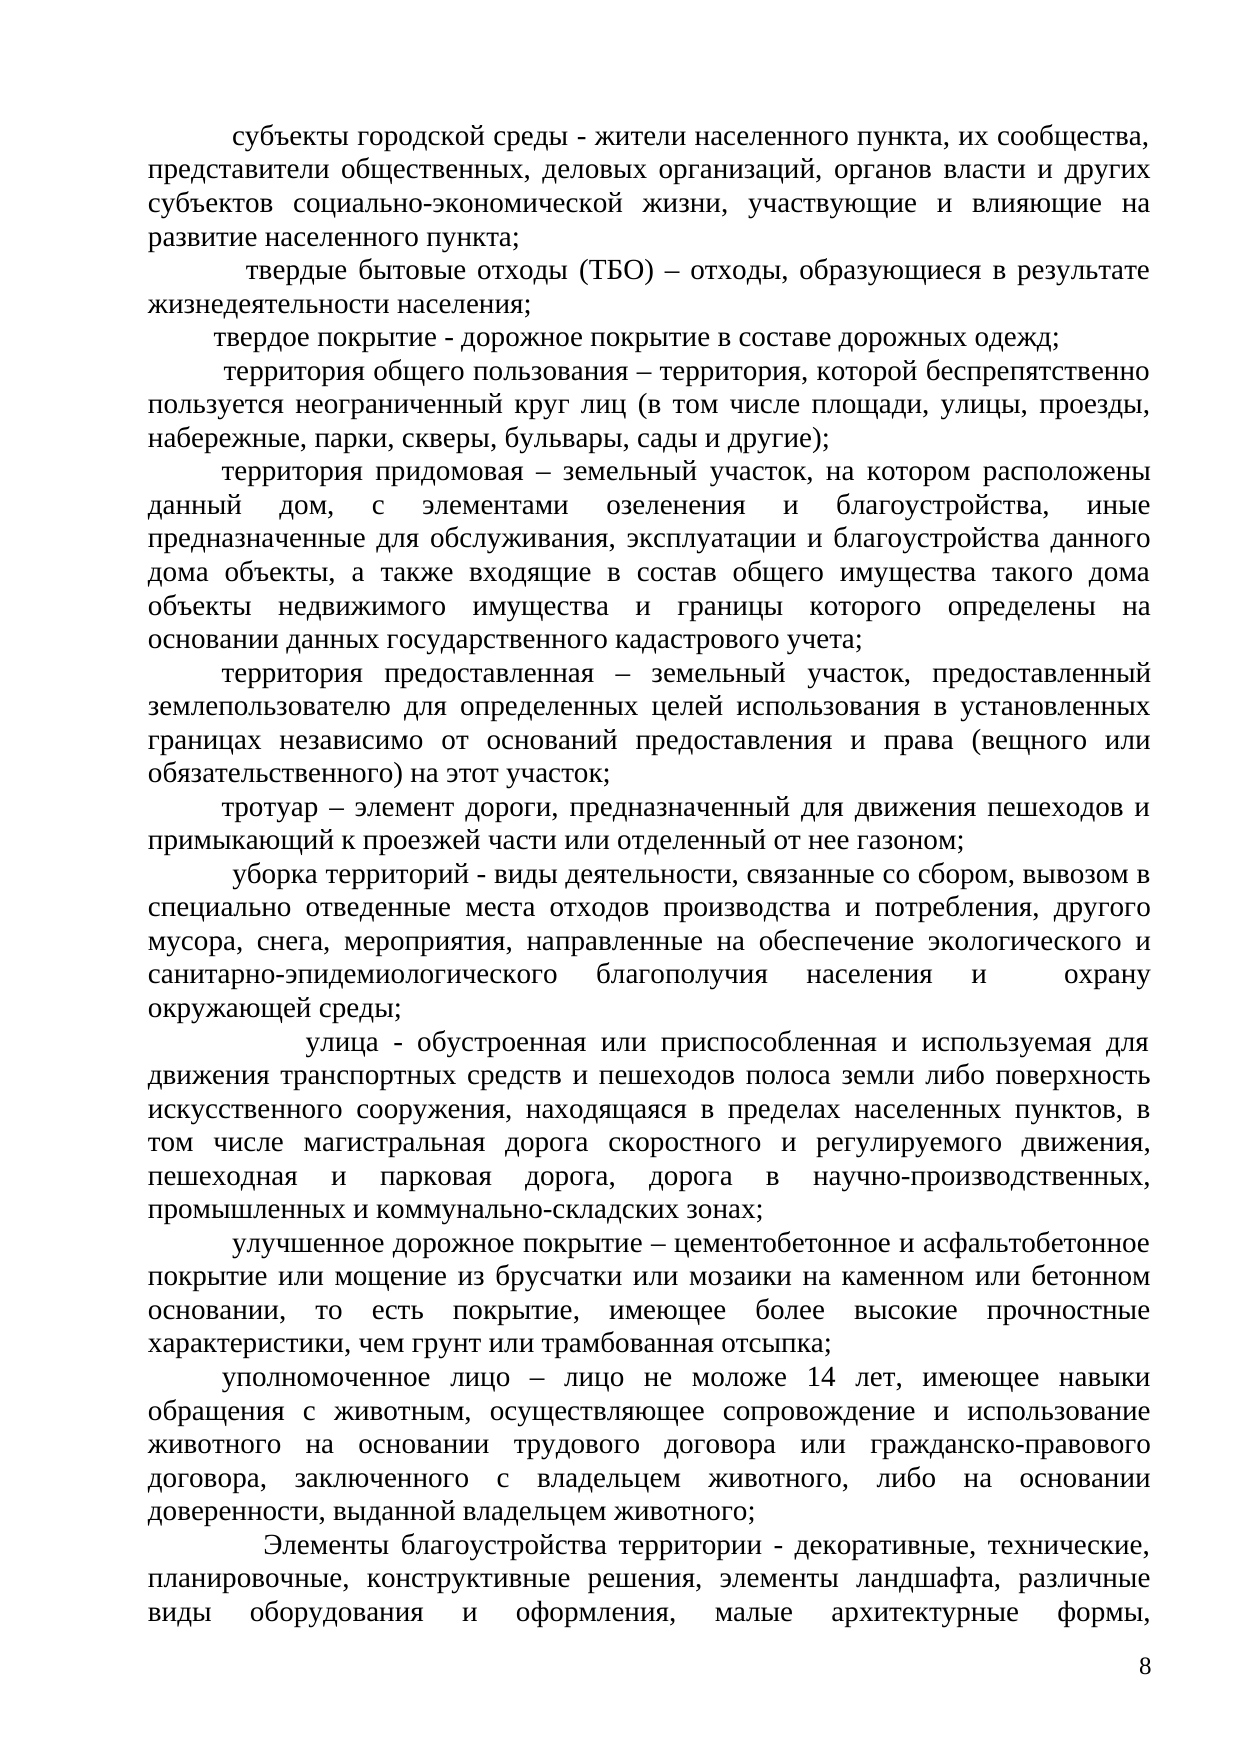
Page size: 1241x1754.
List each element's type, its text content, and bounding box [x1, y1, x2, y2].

text тротуар – элемент дороги, предназначенный для движения пешеходов и примыкающий к проезжей части или отделенный от нее газоном; [148, 789, 1152, 856]
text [148, 1527, 1152, 1627]
text улучшенное дорожное покрытие – цементобетонное и асфальтобетонное покрытие или мощение из брусчатки или мозаики на каменном или бетонном основании, то есть покрытие, имеющее более высокие прочностные характеристики, чем грунт или трамбованная отсыпка; [148, 1225, 1152, 1359]
text уборка территорий - виды деятельности, связанные со сбором, вывозом в специально отведенные места отходов производства и потребления, другого мусора, снега, мероприятия, направленные на обеспечение экологического и санитарно-эпидемиологического благополучия населения и охрану окружающей среды; [148, 856, 1152, 1024]
text твердые бытовые отходы (ТБО) – отходы, образующиеся в результате жизнедеятельности населения; [148, 252, 1152, 319]
text улица - обустроенная или приспособленная и используемая для движения транспортных средств и пешеходов полоса земли либо поверхность искусственного сооружения, находящаяся в пределах населенных пунктов, в том числе магистральная дорога скоростного и регулируемого движения, пешеходная и парковая дорога, дорога в научно-производственных, промышленных и коммунально-складских зонах; [148, 1024, 1152, 1225]
text территория общего пользования – территория, которой беспрепятственно пользуется неограниченный круг лиц (в том числе площади, улицы, проезды, набережные, парки, скверы, бульвары, сады и другие); [148, 353, 1152, 453]
text твердое покрытие - дорожное покрытие в составе дорожных одежд; [148, 319, 1152, 353]
text территория придомовая – земельный участок, на котором расположены данный дом, с элементами озеленения и благоустройства, иные предназначенные для обслуживания, эксплуатации и благоустройства данного дома объекты, а также входящие в состав общего имущества такого дома объекты недвижимого имущества и границы которого определены на основании данных государственного кадастрового учета; [148, 453, 1152, 655]
text территория предоставленная – земельный участок, предоставленный землепользователю для определенных целей использования в установленных границах независимо от оснований предоставления и права (вещного или обязательственного) на этот участок; [148, 655, 1152, 789]
text уполномоченное лицо – лицо не моложе 14 лет, имеющее навыки обращения с животным, осуществляющее сопровождение и использование животного на основании трудового договора или гражданско-правового договора, заключенного с владельцем животного, либо на основании доверенности, выданной владельцем животного; [148, 1359, 1152, 1527]
text субъекты городской среды - жители населенного пункта, их сообщества, представители общественных, деловых организаций, органов власти и других субъектов социально-экономической жизни, участвующие и влияющие на развитие населенного пункта; [148, 118, 1152, 252]
